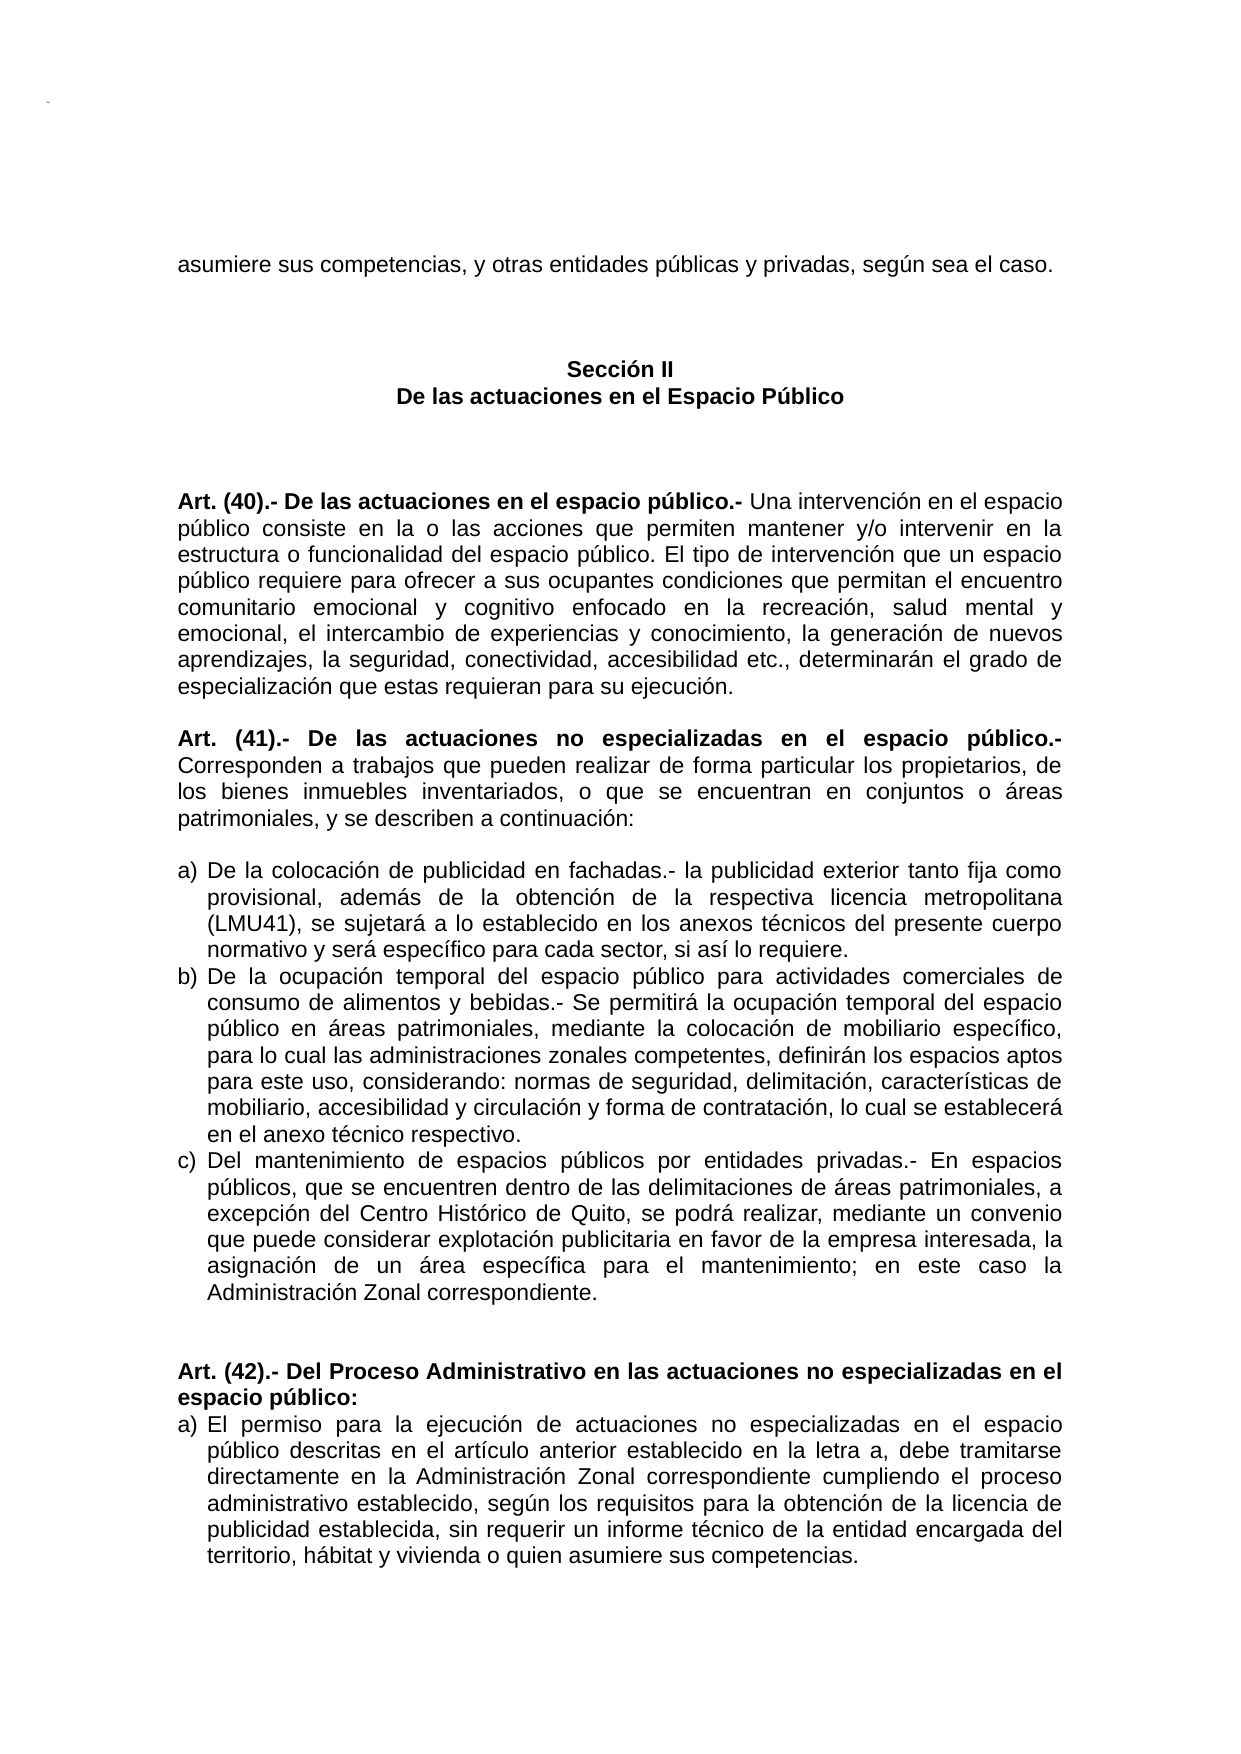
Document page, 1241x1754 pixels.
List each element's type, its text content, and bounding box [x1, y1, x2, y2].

text De las actuaciones en el Espacio Público [177, 383, 1063, 409]
list El permiso para la ejecución de actuaciones no especializadas en el espacio público descritas en el artículo anterior establecido en la letra a, debe tramitarse directamente en la Administración Zonal correspondiente cumpliendo el proceso administrativo establecido, según los requisitos para la obtención de la licencia de publicidad establecida, sin requerir un informe técnico de la entidad encargada del territorio, hábitat y vivienda o quien asumiere sus competencias. [177, 1411, 1063, 1569]
list Del mantenimiento de espacios públicos por entidades privadas.- En espacios públicos, que se encuentren dentro de las delimitaciones de áreas patrimoniales, a excepción del Centro Histórico de Quito, se podrá realizar, mediante un convenio que puede considerar explotación publicitaria en favor de la empresa interesada, la asignación de un área específica para el mantenimiento; en este caso la Administración Zonal correspondiente. [177, 1147, 1063, 1305]
list De la ocupación temporal del espacio público para actividades comerciales de consumo de alimentos y bebidas.- Se permitirá la ocupación temporal del espacio público en áreas patrimoniales, mediante la colocación de mobiliario específico, para lo cual las administraciones zonales competentes, definirán los espacios aptos para este uso, considerando: normas de seguridad, delimitación, características de mobiliario, accesibilidad y circulación y forma de contratación, lo cual se establecerá en el anexo técnico respectivo. [177, 963, 1063, 1147]
list De la colocación de publicidad en fachadas.- la publicidad exterior tanto fija como provisional, además de la obtención de la respectiva licencia metropolitana (LMU41), se sujetará a lo establecido en los anexos técnicos del presente cuerpo normativo y será específico para cada sector, si así lo requiere. [177, 857, 1063, 963]
text Art. (40).- De las actuaciones en el espacio público.- Una intervención en el espacio público consiste en la o las acciones que permiten mantener y/o intervenir en la estructura o funcionalidad del espacio público. El tipo de intervención que un espacio público requiere para ofrecer a sus ocupantes condiciones que permitan el encuentro comunitario emocional y cognitivo enfocado en la recreación, salud mental y emocional, el intercambio de experiencias y conocimiento, la generación de nuevos aprendizajes, la seguridad, conectividad, accesibilidad etc., determinarán el grado de especialización que estas requieran para su ejecución. [177, 488, 1063, 699]
text Sección II [177, 356, 1063, 383]
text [177, 251, 1063, 277]
text Art. (42).- Del Proceso Administrativo en las actuaciones no especializadas en el espacio público: [177, 1358, 1063, 1411]
text Art. (41).- De las actuaciones no especializadas en el espacio público.- Corresponden a trabajos que pueden realizar de forma particular los propietarios, de los bienes inmuebles inventariados, o que se encuentran en conjuntos o áreas patrimoniales, y se describen a continuación: [177, 725, 1063, 831]
